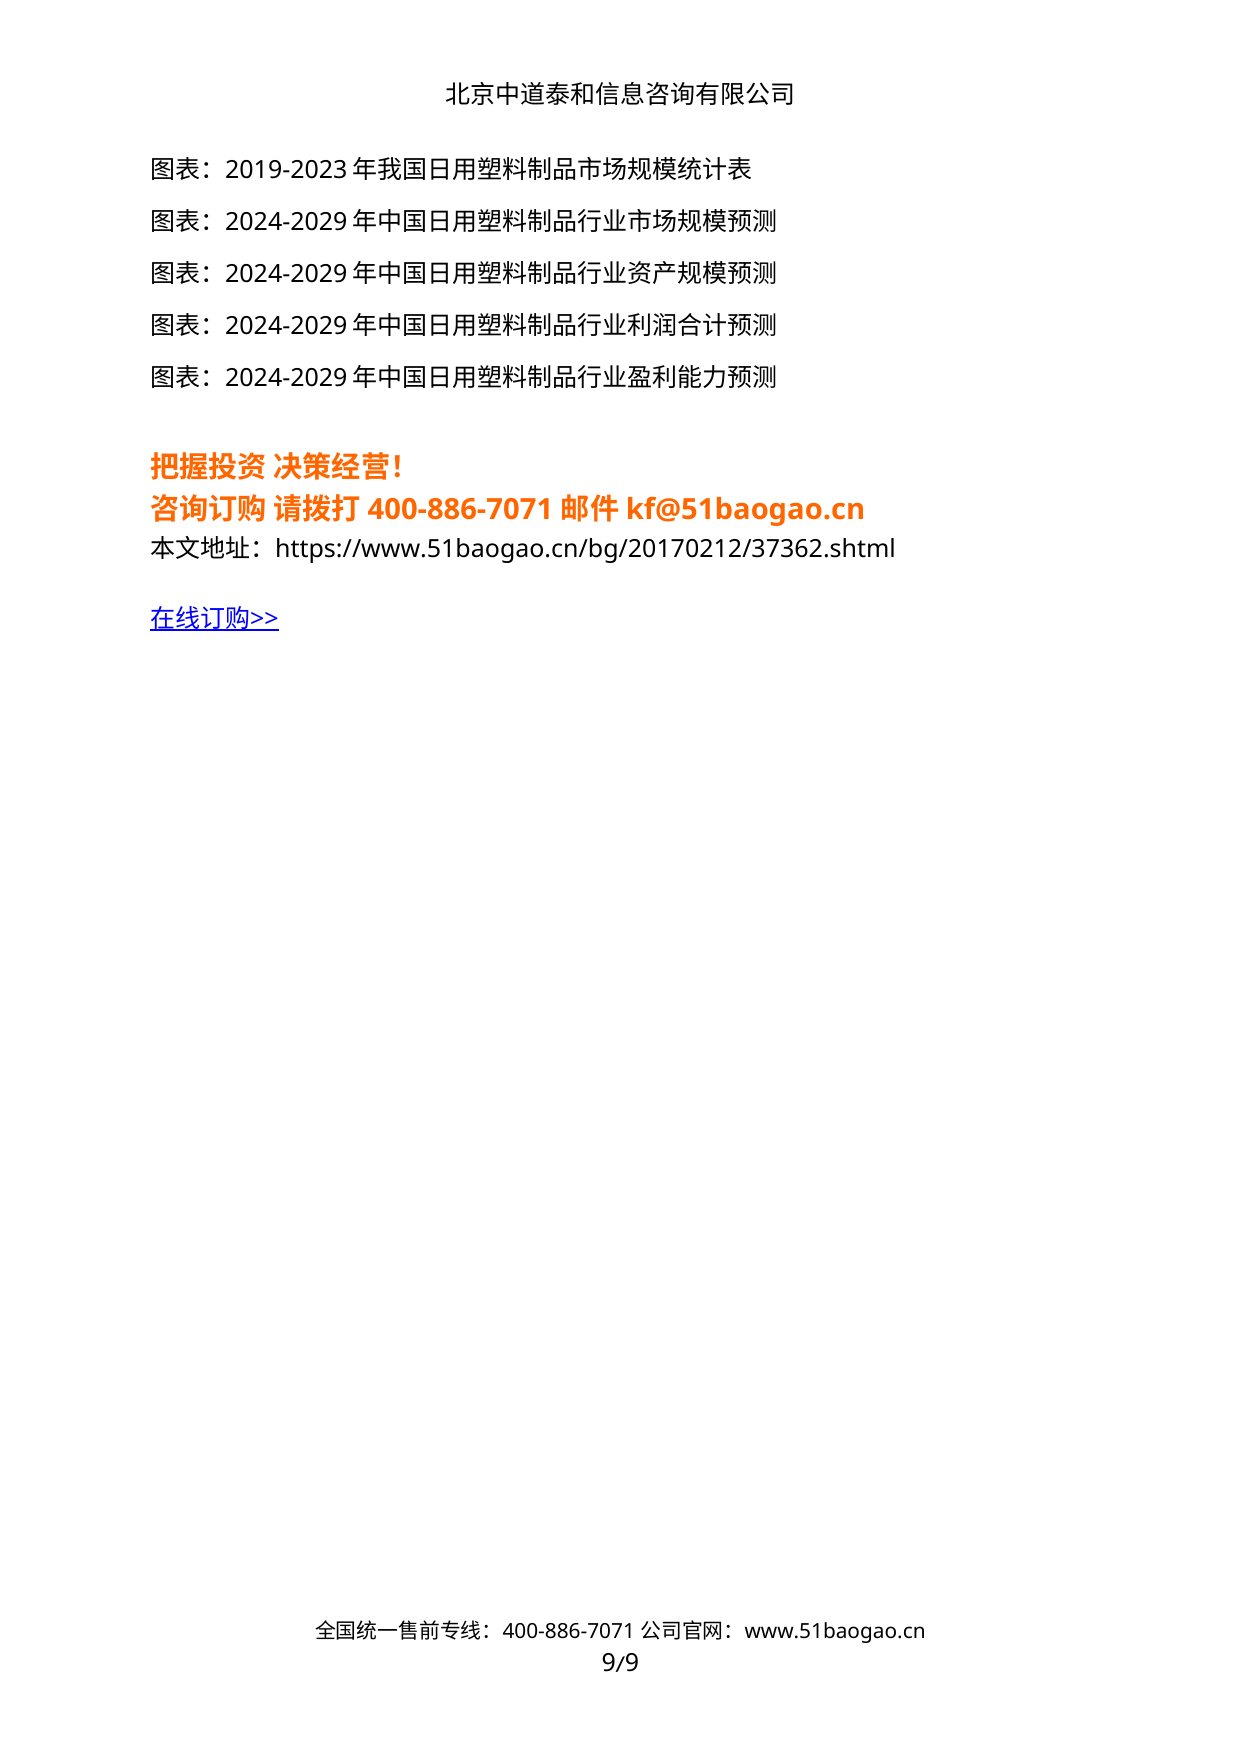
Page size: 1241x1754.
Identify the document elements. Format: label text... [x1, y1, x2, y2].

text 在线订购>> [150, 564, 1090, 635]
text 把握投资 决策经营！咨询订购 请拨打 400-886-7071 邮件 kf@51baogao.cn本文地址：https://www.51baogao.cn/bg/20170212/37362.shtml [150, 409, 1090, 564]
text 图表：2024-2029年中国日用塑料制品行业资产规模预测 [150, 254, 1090, 290]
text 图表：2024-2029年中国日用塑料制品行业市场规模预测 [150, 202, 1090, 238]
text 图表：2019-2023年我国日用塑料制品市场规模统计表 [150, 150, 1090, 186]
text 图表：2024-2029年中国日用塑料制品行业盈利能力预测 [150, 357, 1090, 394]
text 图表：2024-2029年中国日用塑料制品行业利润合计预测 [150, 306, 1090, 342]
